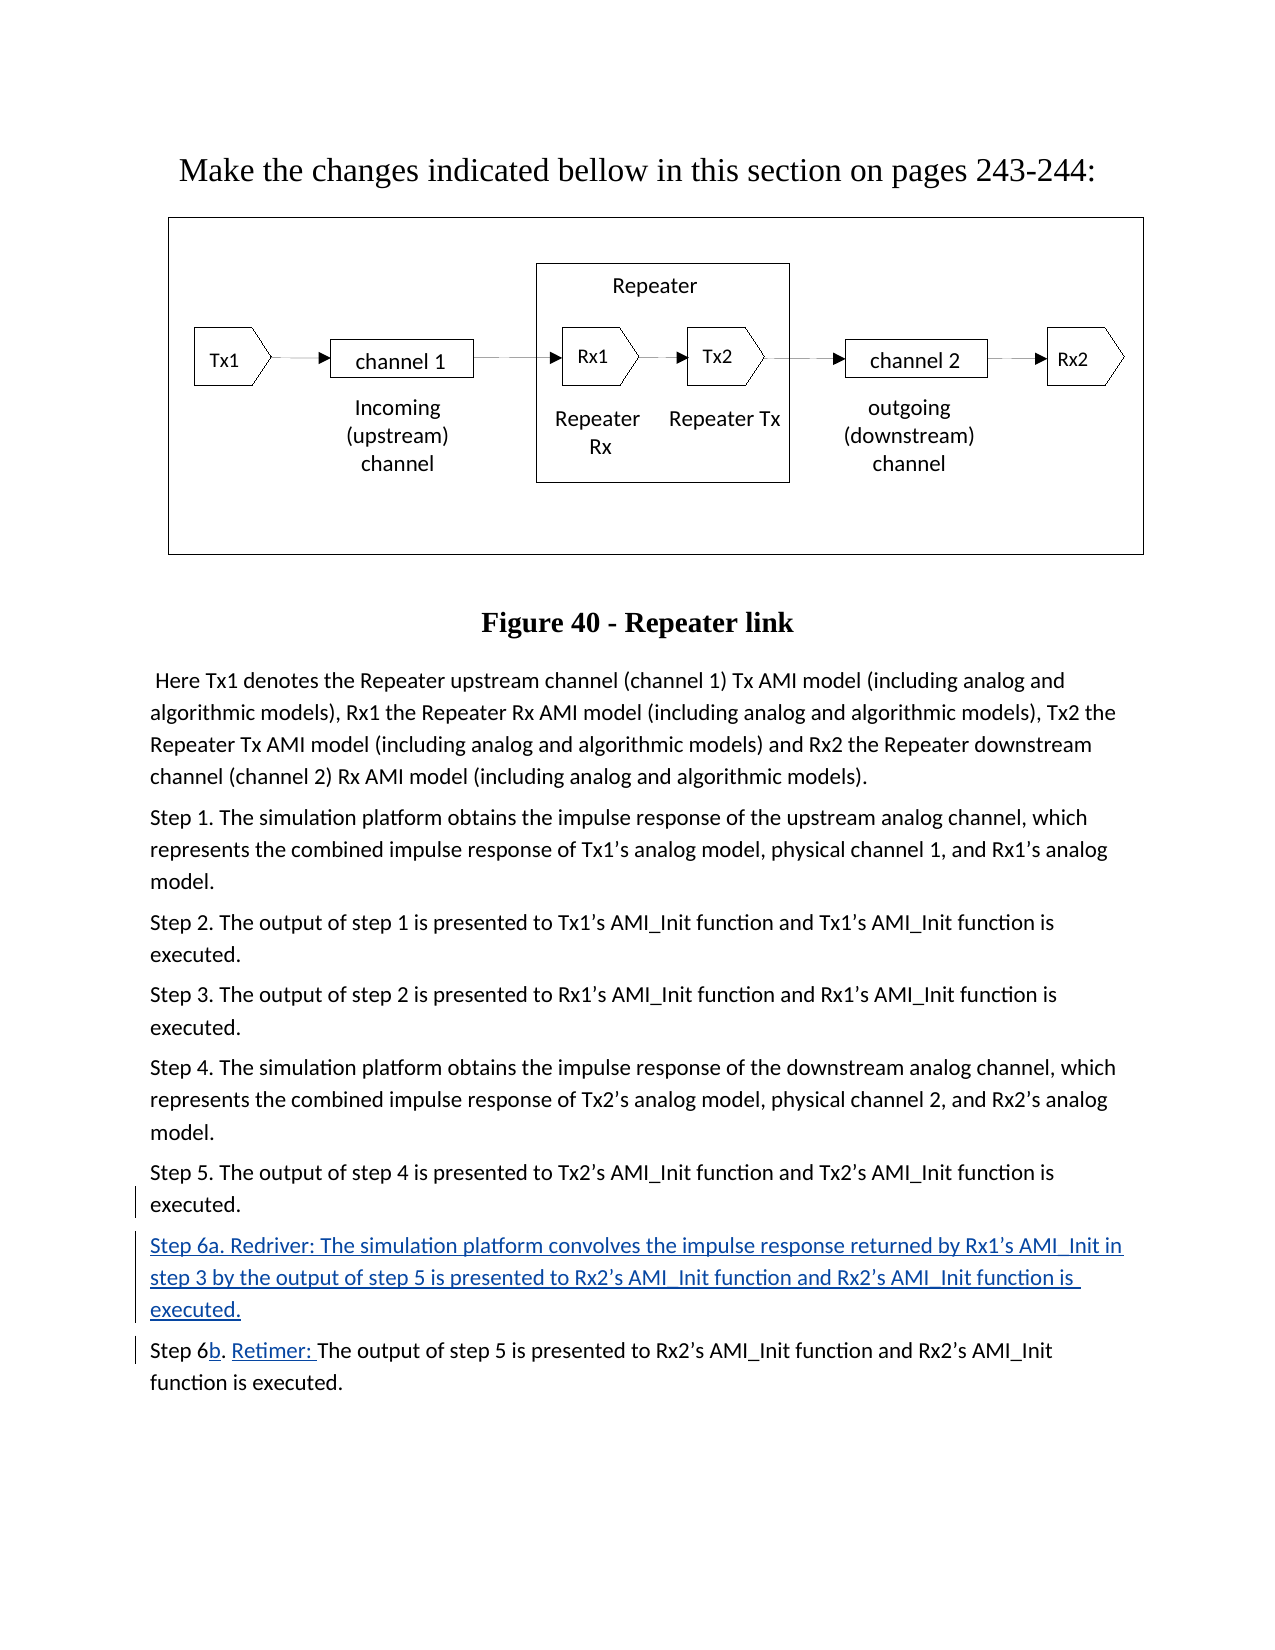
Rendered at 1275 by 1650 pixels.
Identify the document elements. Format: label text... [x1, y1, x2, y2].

text Step 4. The simulation platform obtains the impulse response of the downstream analog channel, which represents the combined impulse response of Tx2’s analog model, physical channel 2, and Rx2’s analog model. [150, 1053, 1125, 1146]
text Figure 40 - Repeater link [150, 605, 1125, 638]
text Step 5. The output of step 4 is presented to Tx2’s AMI_Init function and Tx2’s AMI_Init function is executed. [150, 1158, 1125, 1218]
text Step 6. The output of step 5 is presented to Rx2’s AMI_Init function and Rx2’s AMI_Init function is executed. [150, 1336, 1125, 1396]
text Make the changes indicated bellow in this section on pages 243-244: [150, 150, 1125, 188]
text Step 2. The output of step 1 is presented to Tx1’s AMI_Init function and Tx1’s AMI_Init function is executed. [150, 908, 1125, 968]
text Step 1. The simulation platform obtains the impulse response of the upstream analog channel, which represents the combined impulse response of Tx1’s analog model, physical channel 1, and Rx1’s analog model. [150, 803, 1125, 895]
text Step 3. The output of step 2 is presented to Rx1’s AMI_Init function and Rx1’s AMI_Init function is executed. [150, 981, 1125, 1041]
text Here Tx1 denotes the Repeater upstream channel (channel 1) Tx AMI model (including analog and algorithmic models), Rx1 the Repeater Rx AMI model (including analog and algorithmic models), Tx2 the Repeater Tx AMI model (including analog and algorithmic models) and Rx2 the Repeater downstream channel (channel 2) Rx AMI model (including analog and algorithmic models). [150, 666, 1125, 790]
